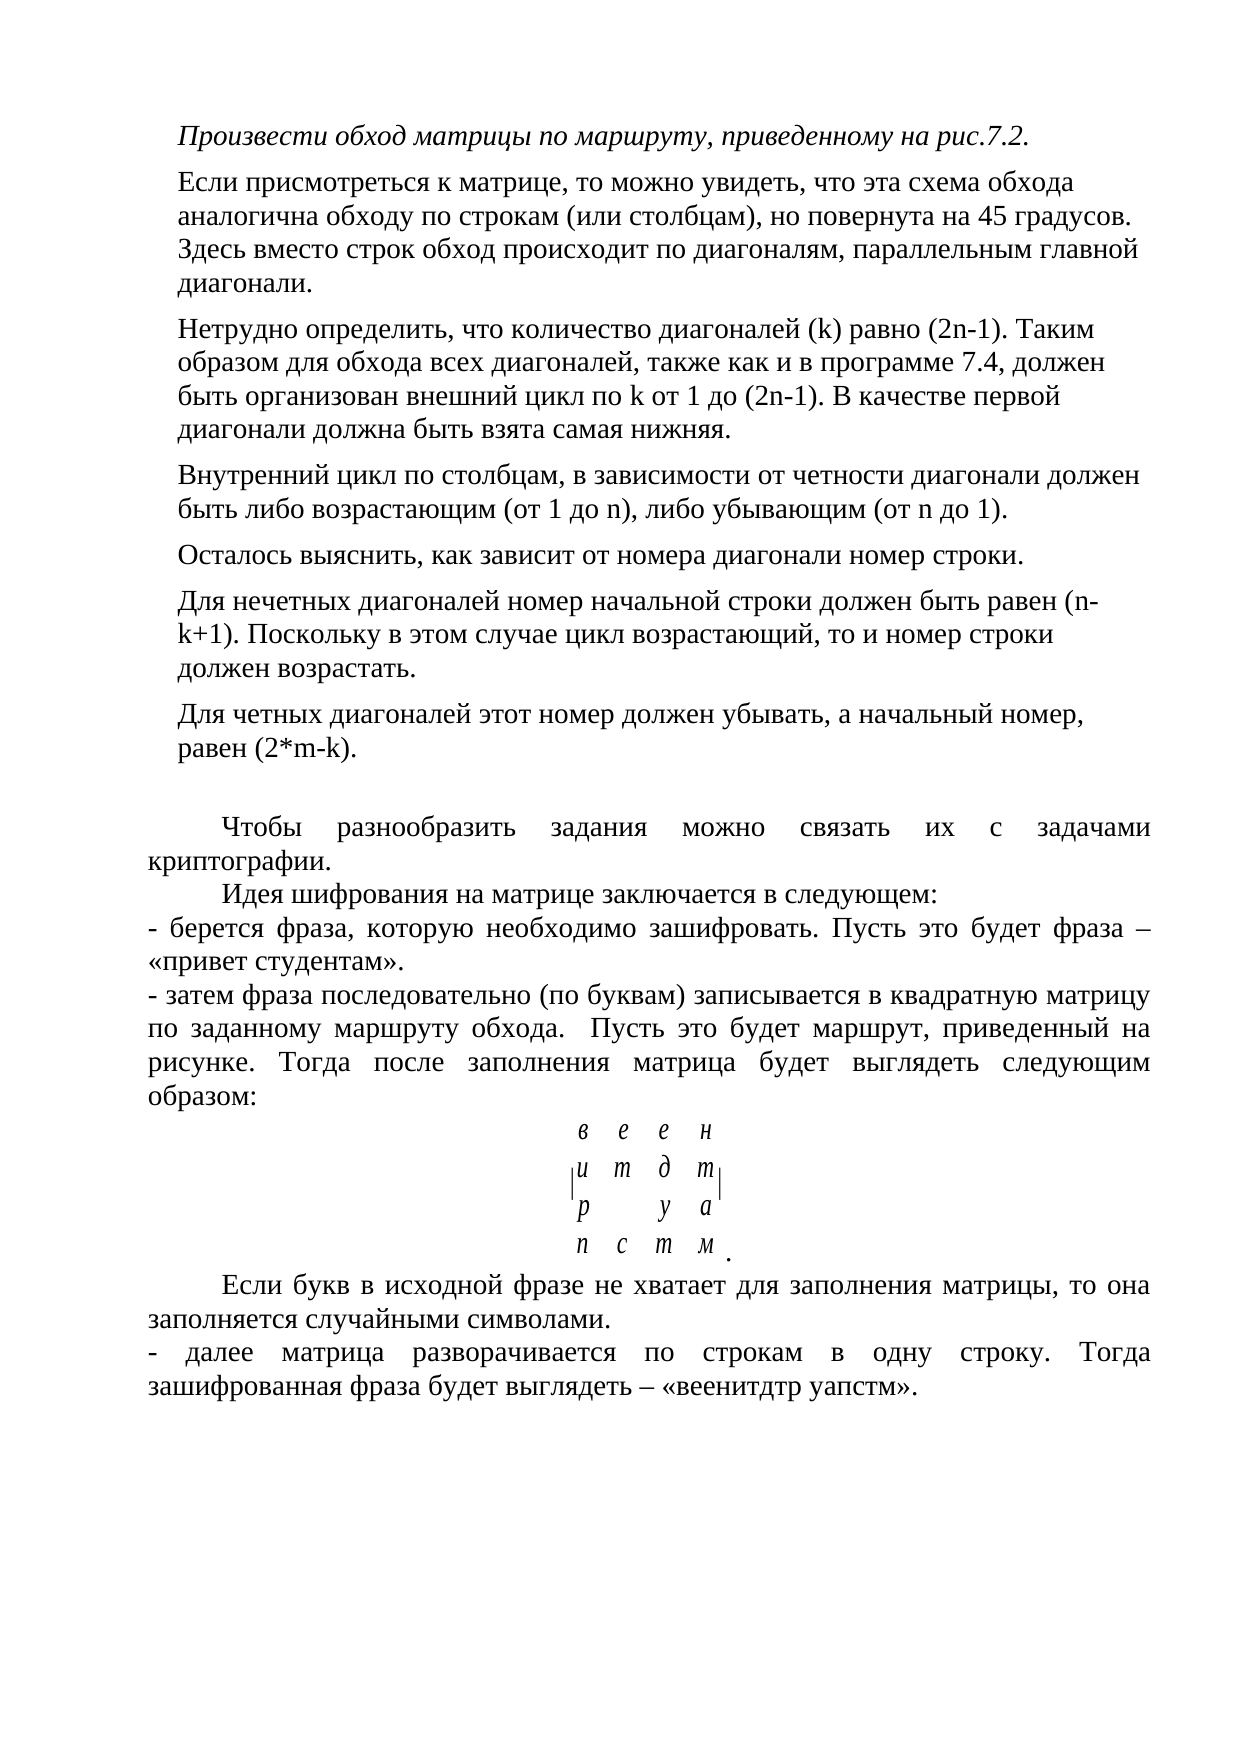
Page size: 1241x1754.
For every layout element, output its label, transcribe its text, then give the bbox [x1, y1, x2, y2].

text - берется фраза, которую необходимо зашифровать. Пусть это будет фраза – «привет студентам». [148, 910, 1152, 977]
text . [148, 1111, 1152, 1267]
text - затем фраза последовательно (по буквам) записывается в квадратную матрицу по заданному маршруту обхода. Пусть это будет маршрут, приведенный на рисунке. Тогда после заполнения матрица будет выглядеть следующим образом: [148, 977, 1152, 1111]
text Нетрудно определить, что количество диагоналей (k) равно (2n-1). Таким образом для обхода всех диагоналей, также как и в программе 7.4, должен быть организован внешний цикл по k от 1 до (2n-1). В качестве первой диагонали должна быть взята самая нижняя. [177, 311, 1152, 445]
text Если букв в исходной фразе не хватает для заполнения матрицы, то она заполняется случайными символами. [148, 1267, 1152, 1334]
text - далее матрица разворачивается по строкам в одну строку. Тогда зашифрованная фраза будет выглядеть – «веенитдтр уапстм». [148, 1334, 1152, 1402]
text Для четных диагоналей этот номер должен убывать, а начальный номер, равен (2*m-k). [177, 696, 1152, 763]
text Если присмотреться к матрице, то можно увидеть, что эта схема обхода аналогична обходу по строкам (или столбцам), но повернута на 45 градусов. Здесь вместо строк обход происходит по диагоналям, параллельным главной диагонали. [177, 164, 1152, 298]
text Произвести обход матрицы по маршруту, приведенному на рис.7.2. [177, 118, 1152, 152]
text Внутренний цикл по столбцам, в зависимости от четности диагонали должен быть либо возрастающим (от 1 до n), либо убывающим (от n до 1). [177, 457, 1152, 524]
text Для нечетных диагоналей номер начальной строки должен быть равен (n-k+1). Поскольку в этом случае цикл возрастающий, то и номер строки должен возрастать. [177, 583, 1152, 684]
text Чтобы разнообразить задания можно связать их с задачами криптографии. [148, 809, 1152, 876]
text Осталось выяснить, как зависит от номера диагонали номер строки. [177, 537, 1152, 571]
text Идея шифрования на матрице заключается в следующем: [148, 876, 1152, 910]
